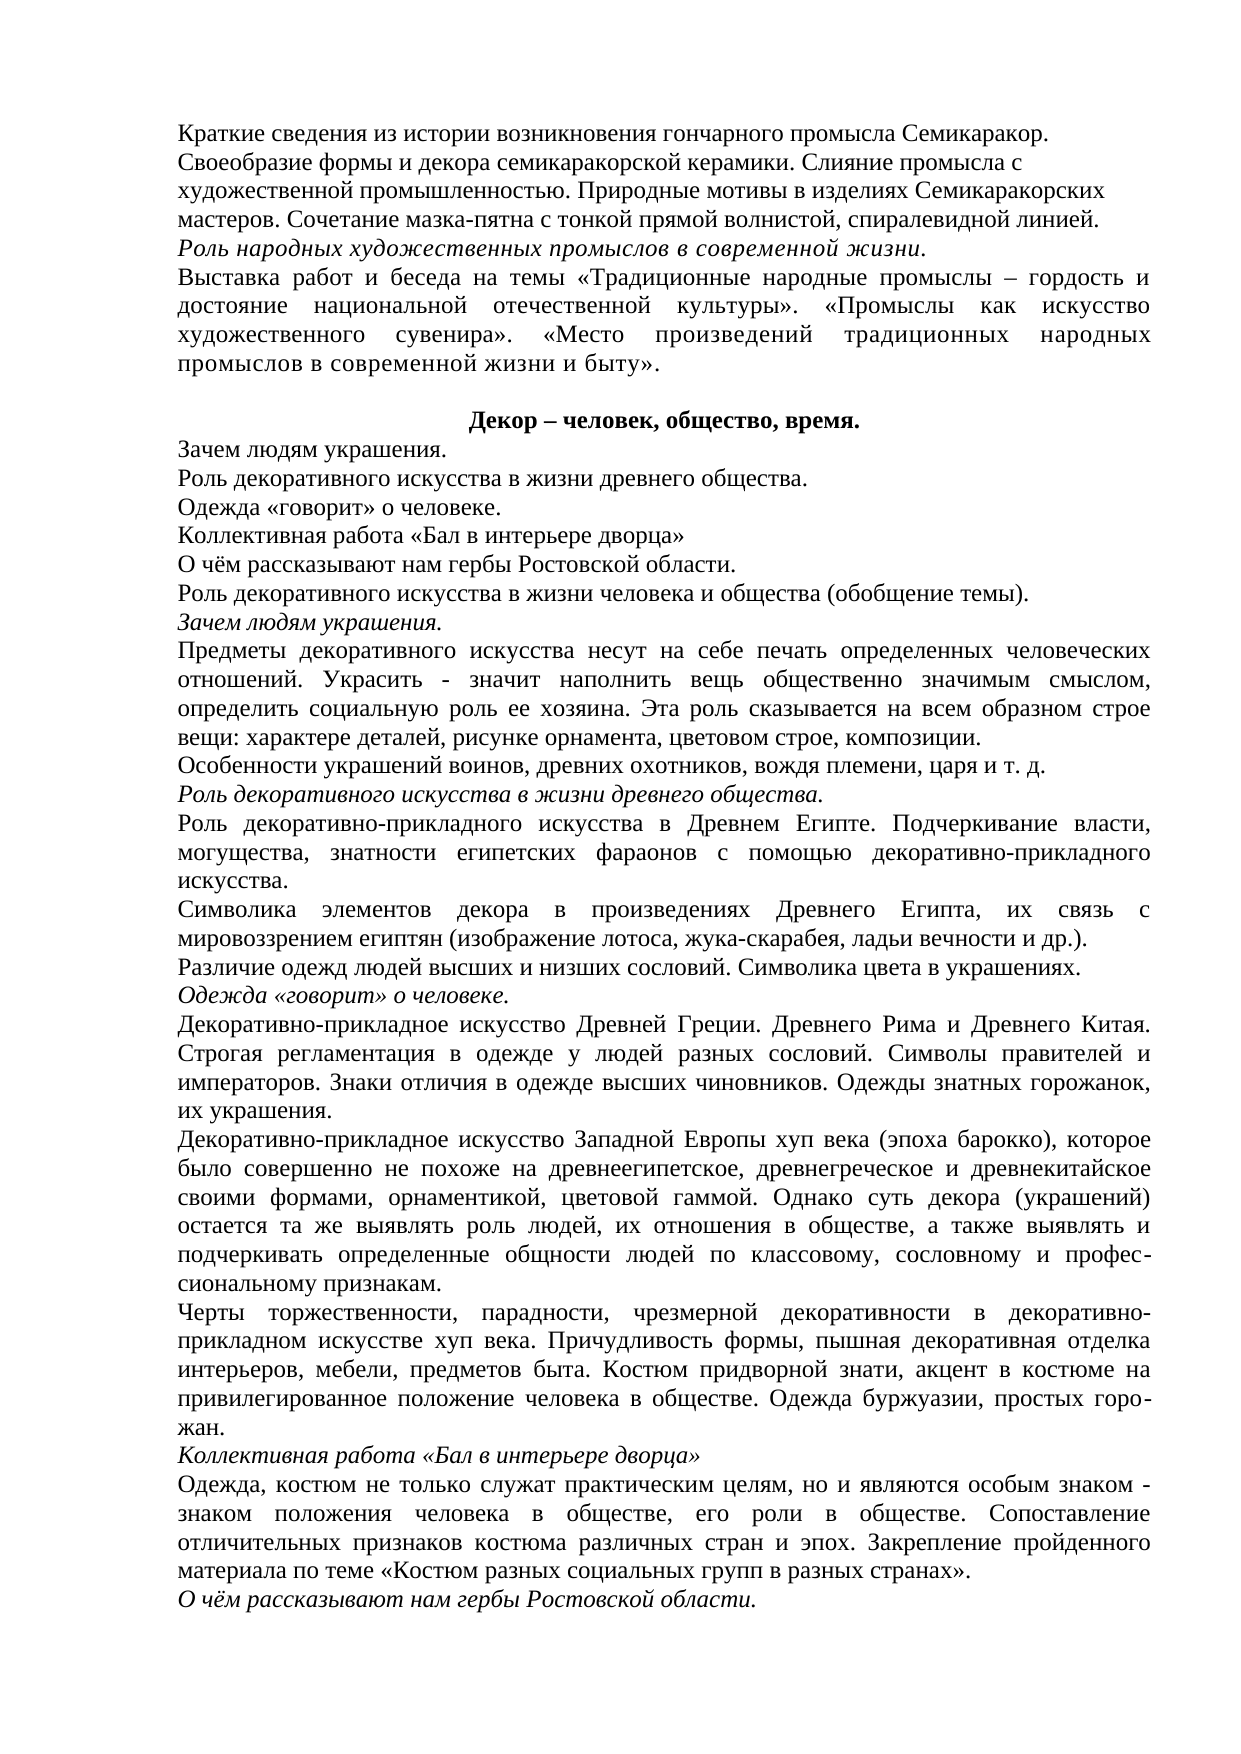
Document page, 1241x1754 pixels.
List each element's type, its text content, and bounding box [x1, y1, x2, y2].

text Различие одежд людей высших и низших сословий. Символика цвета в украшениях. [177, 952, 1152, 981]
text Зачем людям украшения. [177, 607, 1152, 636]
text Особенности украшений воинов, древних охотников, вождя племени, царя и т. д. [177, 751, 1152, 779]
text О чём рассказывают нам гербы Ростовской области. [177, 549, 1152, 578]
text Декоративно-прикладное искусство Древней Греции. Древнего Рима и Древнего Китая. Строгая регламентация в одежде у людей разных сословий. Символы правителей и императоров. Знаки отличия в одежде высших чиновников. Одежды знатных горожанок, их украшения. [177, 1009, 1152, 1124]
text Коллективная работа «Бал в интерьере дворца» [177, 521, 1152, 549]
text Роль народных художественных промыслов в современной жизни. [177, 233, 1152, 262]
text Зачем людям украшения. [177, 434, 1152, 463]
text Символика элементов декора в произведениях Древнего Египта, их связь с мировоззрением египтян (изображение лотоса, жука-скарабея, ладьи вечности и др.). [177, 894, 1152, 952]
text Роль декоративно-прикладного искусства в Древнем Египте. Подчеркивание власти, могущества, знатности египетских фараонов с помощью декоративно-прикладного искусства. [177, 808, 1152, 894]
text Роль декоративного искусства в жизни древнего общества. [177, 463, 1152, 492]
text Одежда «говорит» о человеке. [177, 492, 1152, 521]
text Краткие сведения из истории возникновения гончарного промысла Семикаракор. Своеобразие формы и декора семикаракорской керамики. Слияние промысла с художественной промышленностью. Природные мотивы в изделиях Семикаракорских мастеров. Сочетание мазка-пятна с тонкой прямой волнистой, спиралевидной линией. [177, 118, 1152, 233]
text О чём рассказывают нам гербы Ростовской области. [177, 1584, 1152, 1613]
text Выставка работ и беседа на темы «Традиционные народные промыслы – гордость и достояние национальной отечественной культуры». «Промыслы как искусство художественного сувенира». «Место произведений традиционных народных промыслов в современной жизни и быту». [177, 262, 1152, 377]
text Роль декоративного искусства в жизни человека и общества (обобщение темы). [177, 578, 1152, 607]
text Декор – человек, общество, время. [177, 406, 1152, 434]
text Одежда «говорит» о человеке. [177, 981, 1152, 1009]
text Декоративно-прикладное искусство Западной Европы хуп века (эпоха барокко), которое было совершенно не похоже на древнеегипетское, древнегреческое и древнекитайское своими формами, орнаментикой, цветовой гаммой. Однако суть декора (украшений) остается та же выявлять роль людей, их отношения в обществе, а также выявлять и подчеркивать определенные общности людей по классовому, сословному и профессиональному признакам. [177, 1124, 1152, 1297]
text Черты торжественности, парадности, чрезмерной декоративности в декоративно-прикладном искусстве хуп века. Причудливость формы, пышная декоративная отделка интерьеров, мебели, предметов быта. Костюм придворной знати, акцент в костюме на привилегированное положение человека в обществе. Одежда буржуазии, простых горожан. [177, 1297, 1152, 1441]
text Роль декоративного искусства в жизни древнего общества. [177, 779, 1152, 808]
text Предметы декоративного искусства несут на себе печать определенных человеческих отношений. Украсить - значит наполнить вещь общественно значимым смыслом, определить социальную роль ее хозяина. Эта роль сказывается на всем образном строе вещи: характере деталей, рисунке орнамента, цветовом строе, композиции. [177, 636, 1152, 751]
text Коллективная работа «Бал в интерьере дворца» [177, 1441, 1152, 1469]
text Одежда, костюм не только служат практическим целям, но и являются особым знаком - знаком положения человека в обществе, его роли в обществе. Сопоставление отличительных признаков костюма различных стран и эпох. Закрепление пройденного материала по теме «Костюм разных социальных групп в разных странах». [177, 1469, 1152, 1584]
